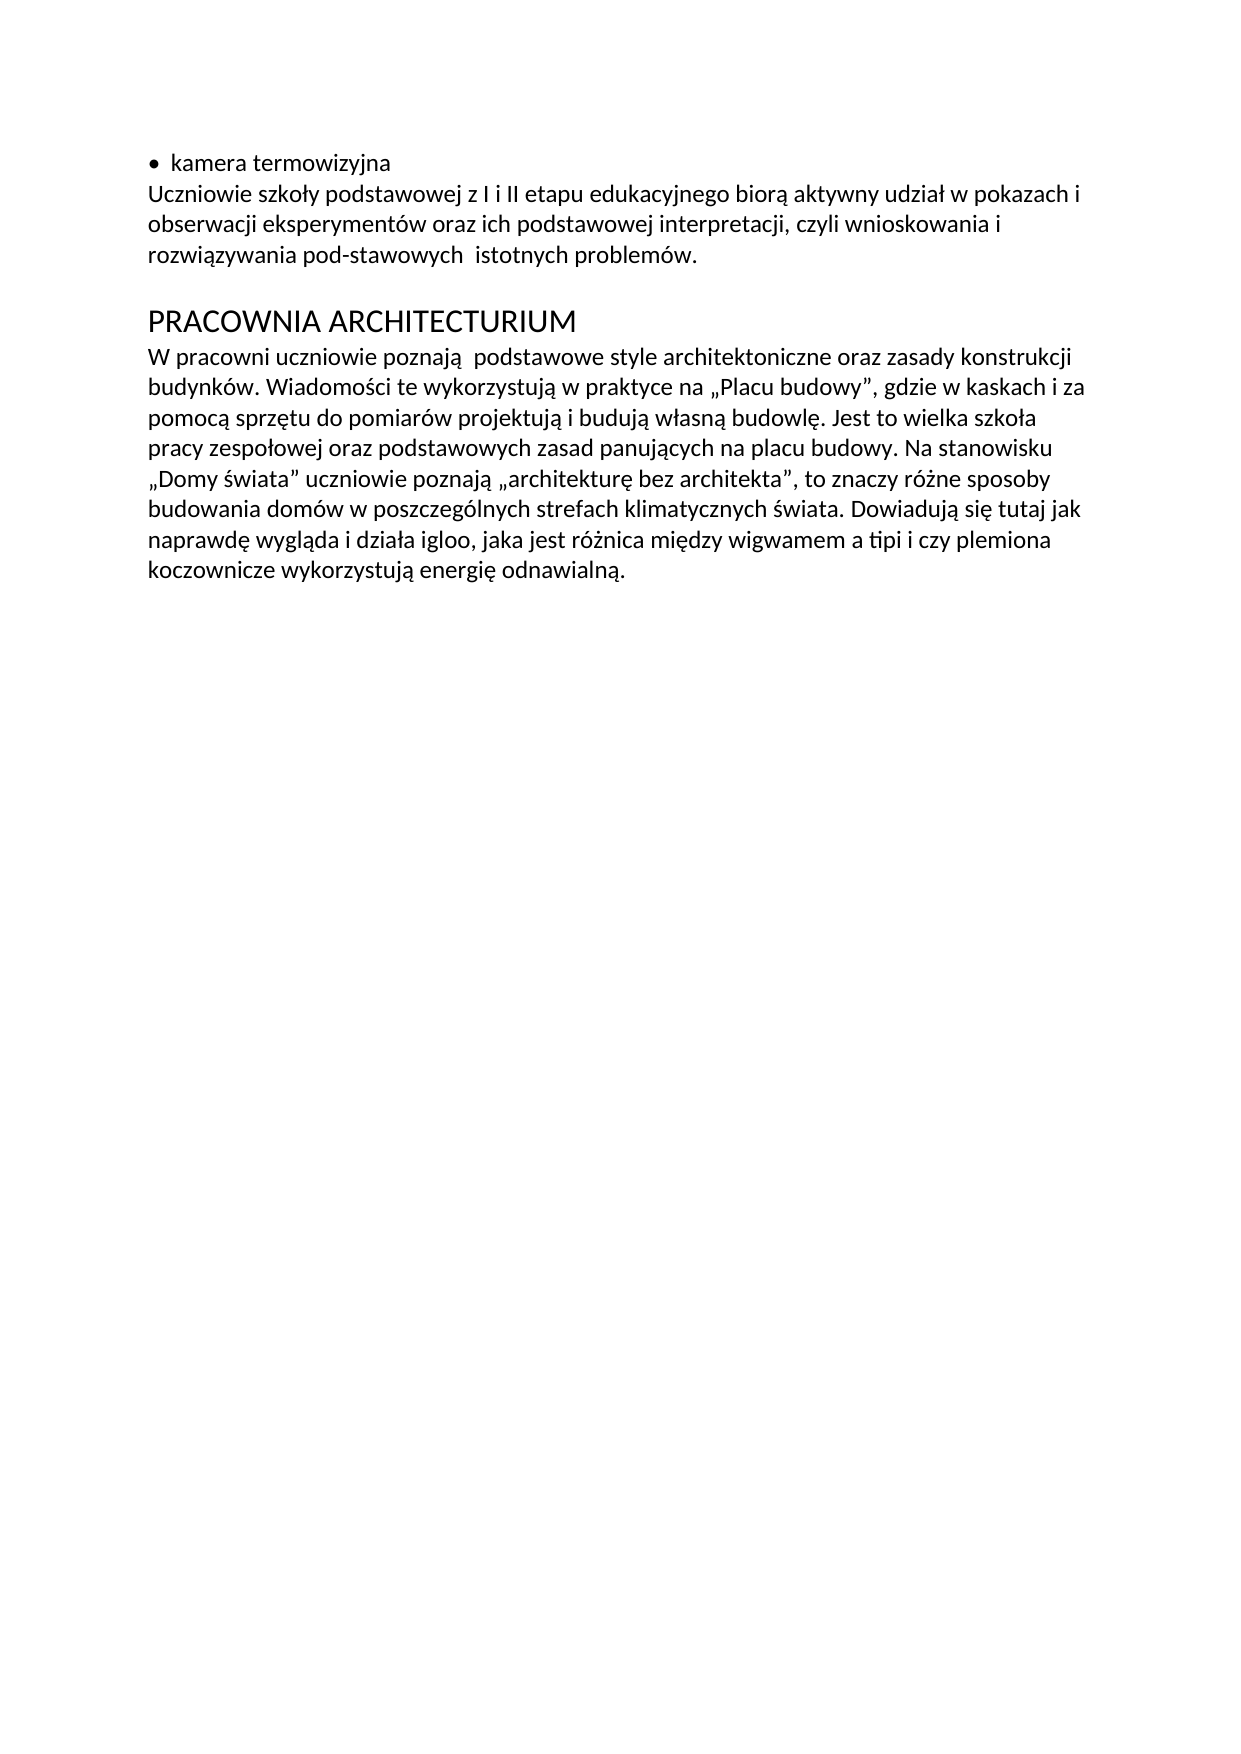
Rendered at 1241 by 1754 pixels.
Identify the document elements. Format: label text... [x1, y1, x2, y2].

list kamera termowizyjna [148, 148, 1093, 178]
text W pracowni uczniowie poznają podstawowe style architektoniczne oraz zasady konstrukcji budynków. Wiadomości te wykorzystują w praktyce na „Placu budowy”, gdzie w kaskach i za pomocą sprzętu do pomiarów projektują i budują własną budowlę. Jest to wielka szkoła pracy zespołowej oraz podstawowych zasad panujących na placu budowy. Na stanowisku „Domy świata” uczniowie poznają „architekturę bez architekta”, to znaczy różne sposoby budowania domów w poszczególnych strefach klimatycznych świata. Dowiadują się tutaj jak naprawdę wygląda i działa igloo, jaka jest różnica między wigwamem a tipi i czy plemiona koczownicze wykorzystują energię odnawialną. [148, 341, 1093, 585]
text Uczniowie szkoły podstawowej z I i II etapu edukacyjnego biorą aktywny udział w pokazach i obserwacji eksperymentów oraz ich podstawowej interpretacji, czyli wnioskowania i rozwiązywania pod-stawowych istotnych problemów. [148, 178, 1093, 270]
text PRACOWNIA ARCHITECTURIUM [148, 300, 1093, 341]
